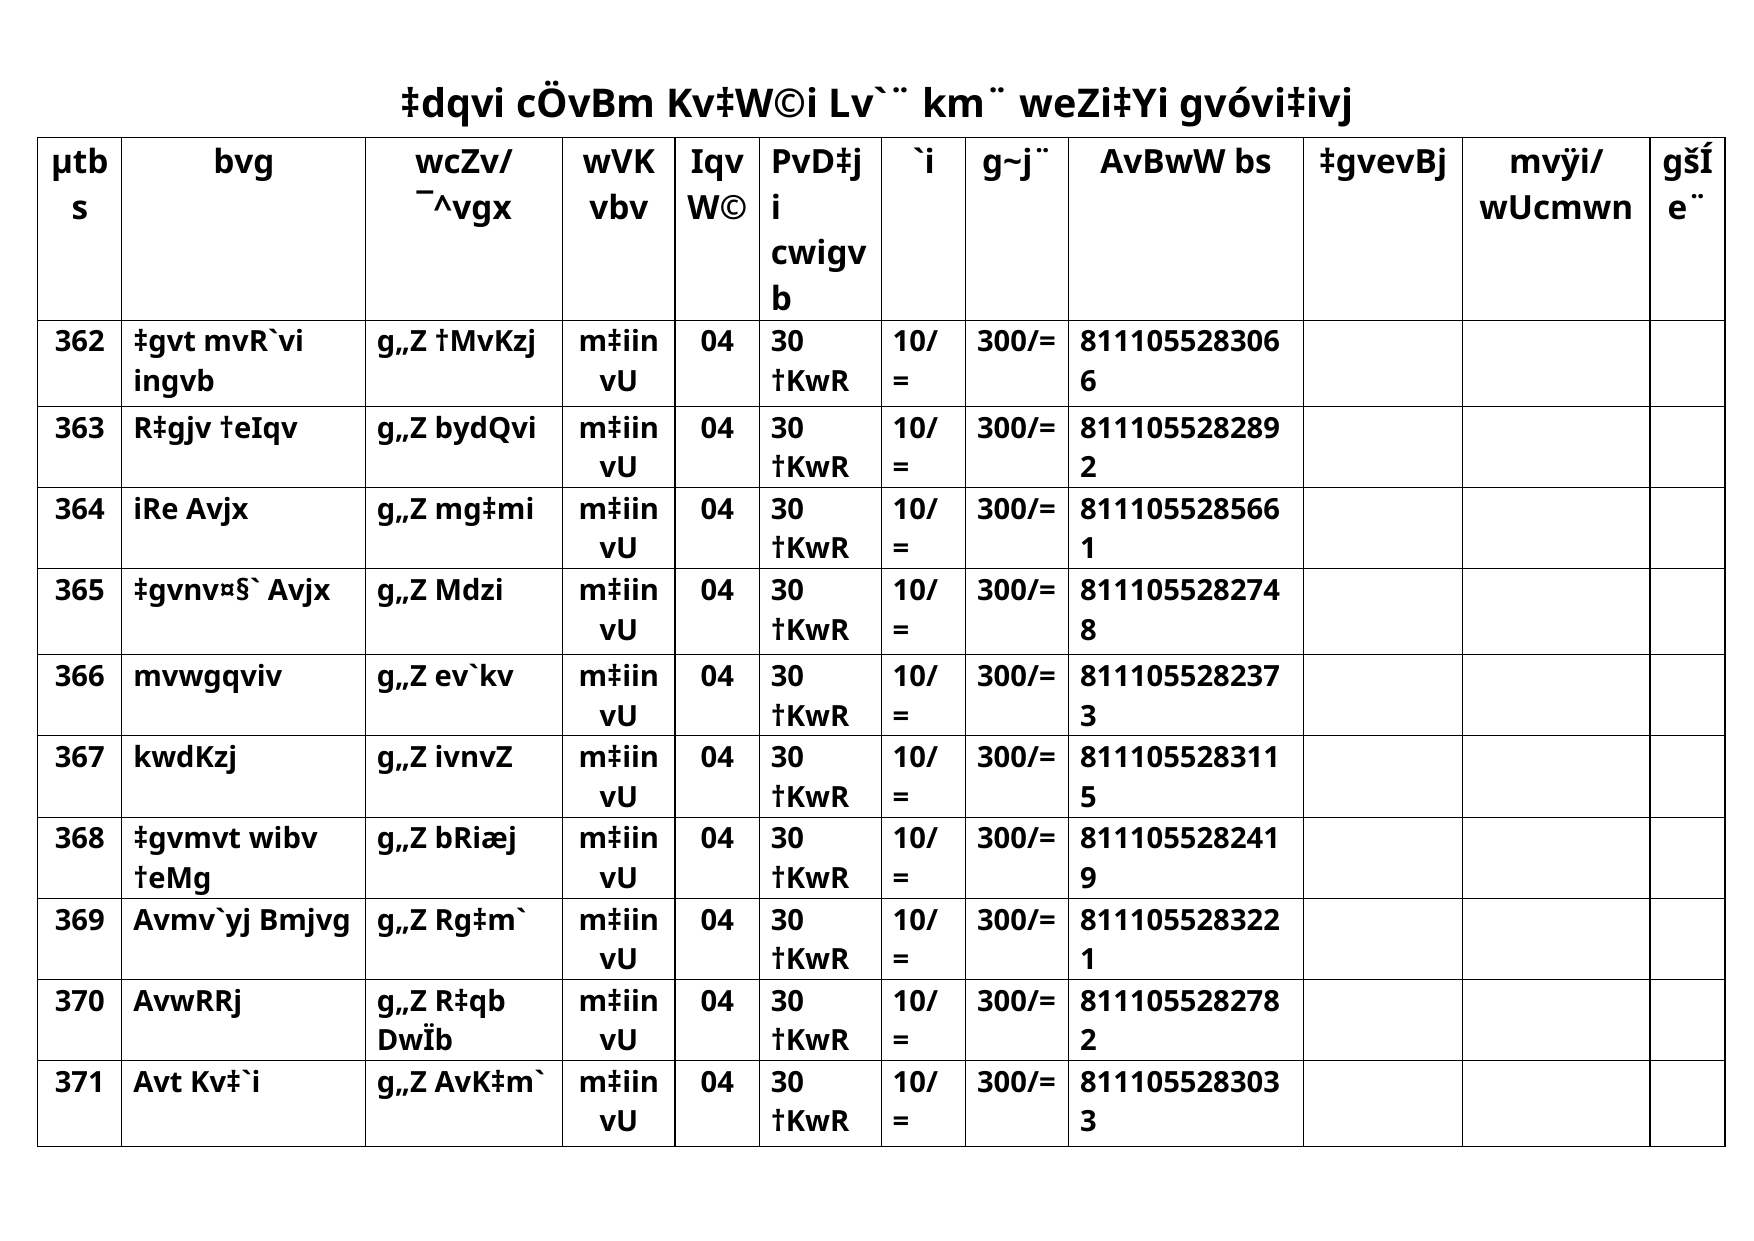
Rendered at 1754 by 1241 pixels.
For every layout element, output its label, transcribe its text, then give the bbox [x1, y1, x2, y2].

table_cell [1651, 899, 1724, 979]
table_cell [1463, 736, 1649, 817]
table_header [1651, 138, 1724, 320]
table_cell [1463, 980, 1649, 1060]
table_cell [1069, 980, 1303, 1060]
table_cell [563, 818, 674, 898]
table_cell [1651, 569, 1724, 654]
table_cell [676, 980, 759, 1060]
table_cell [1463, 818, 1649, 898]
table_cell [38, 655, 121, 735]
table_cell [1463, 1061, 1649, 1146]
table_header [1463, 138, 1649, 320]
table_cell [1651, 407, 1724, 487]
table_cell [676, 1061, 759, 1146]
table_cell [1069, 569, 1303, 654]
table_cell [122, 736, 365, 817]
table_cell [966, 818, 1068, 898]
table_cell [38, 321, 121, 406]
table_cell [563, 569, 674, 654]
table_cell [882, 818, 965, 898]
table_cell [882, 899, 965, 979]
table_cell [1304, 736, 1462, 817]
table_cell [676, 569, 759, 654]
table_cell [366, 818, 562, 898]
text ‡dqvi cÖvBm Kv‡W©i Lv`¨ km¨ weZi‡Yi gvóvi‡ivj [75, 75, 1679, 129]
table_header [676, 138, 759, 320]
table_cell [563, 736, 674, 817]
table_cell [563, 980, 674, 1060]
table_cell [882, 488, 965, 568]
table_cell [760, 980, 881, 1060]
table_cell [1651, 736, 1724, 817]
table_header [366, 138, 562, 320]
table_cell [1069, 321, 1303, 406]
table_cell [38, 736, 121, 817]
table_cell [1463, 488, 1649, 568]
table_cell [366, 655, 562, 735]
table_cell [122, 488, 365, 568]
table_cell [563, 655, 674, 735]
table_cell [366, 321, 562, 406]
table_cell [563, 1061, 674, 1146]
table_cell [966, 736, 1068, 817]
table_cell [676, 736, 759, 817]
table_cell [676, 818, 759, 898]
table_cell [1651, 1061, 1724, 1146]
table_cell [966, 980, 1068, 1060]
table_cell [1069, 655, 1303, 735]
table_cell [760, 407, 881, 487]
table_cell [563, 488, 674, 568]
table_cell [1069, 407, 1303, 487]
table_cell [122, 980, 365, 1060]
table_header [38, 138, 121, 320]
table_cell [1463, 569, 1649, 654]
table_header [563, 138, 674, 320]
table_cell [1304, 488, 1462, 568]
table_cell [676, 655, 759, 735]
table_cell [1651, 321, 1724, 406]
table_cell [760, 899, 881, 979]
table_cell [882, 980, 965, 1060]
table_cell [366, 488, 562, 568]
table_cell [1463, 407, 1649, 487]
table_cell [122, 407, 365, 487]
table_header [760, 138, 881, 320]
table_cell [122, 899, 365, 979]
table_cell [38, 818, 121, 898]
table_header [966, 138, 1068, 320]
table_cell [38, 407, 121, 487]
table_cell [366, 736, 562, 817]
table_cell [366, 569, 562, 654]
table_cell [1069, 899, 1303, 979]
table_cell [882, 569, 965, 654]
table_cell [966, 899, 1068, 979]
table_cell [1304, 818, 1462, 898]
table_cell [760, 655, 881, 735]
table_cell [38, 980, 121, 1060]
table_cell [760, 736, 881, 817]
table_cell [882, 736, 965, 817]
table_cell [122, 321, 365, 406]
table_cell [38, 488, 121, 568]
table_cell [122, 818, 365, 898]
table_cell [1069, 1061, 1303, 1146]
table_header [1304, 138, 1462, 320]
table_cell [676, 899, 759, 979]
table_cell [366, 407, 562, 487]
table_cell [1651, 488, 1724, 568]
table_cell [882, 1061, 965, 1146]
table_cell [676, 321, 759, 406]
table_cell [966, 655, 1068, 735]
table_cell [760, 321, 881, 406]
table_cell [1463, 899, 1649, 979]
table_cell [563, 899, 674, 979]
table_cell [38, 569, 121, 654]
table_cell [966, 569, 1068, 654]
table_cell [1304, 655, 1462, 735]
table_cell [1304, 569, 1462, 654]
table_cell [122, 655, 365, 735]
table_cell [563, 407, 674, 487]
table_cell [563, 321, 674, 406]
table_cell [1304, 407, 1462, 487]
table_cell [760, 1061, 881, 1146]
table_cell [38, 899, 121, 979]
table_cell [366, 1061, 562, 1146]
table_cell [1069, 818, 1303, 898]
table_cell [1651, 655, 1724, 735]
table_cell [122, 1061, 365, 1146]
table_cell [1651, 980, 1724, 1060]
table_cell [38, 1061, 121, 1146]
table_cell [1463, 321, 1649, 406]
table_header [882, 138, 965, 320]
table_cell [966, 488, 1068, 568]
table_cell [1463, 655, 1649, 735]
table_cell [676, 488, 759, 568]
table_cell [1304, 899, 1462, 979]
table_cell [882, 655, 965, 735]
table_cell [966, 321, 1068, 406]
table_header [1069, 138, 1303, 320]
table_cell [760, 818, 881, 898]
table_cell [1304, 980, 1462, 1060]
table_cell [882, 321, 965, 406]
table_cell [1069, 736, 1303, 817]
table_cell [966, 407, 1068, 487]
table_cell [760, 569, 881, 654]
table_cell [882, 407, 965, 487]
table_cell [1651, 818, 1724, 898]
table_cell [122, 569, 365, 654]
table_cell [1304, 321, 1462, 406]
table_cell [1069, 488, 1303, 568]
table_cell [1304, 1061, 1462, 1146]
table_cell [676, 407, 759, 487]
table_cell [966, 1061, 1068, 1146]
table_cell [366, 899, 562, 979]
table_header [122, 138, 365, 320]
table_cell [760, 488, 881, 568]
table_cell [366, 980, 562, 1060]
